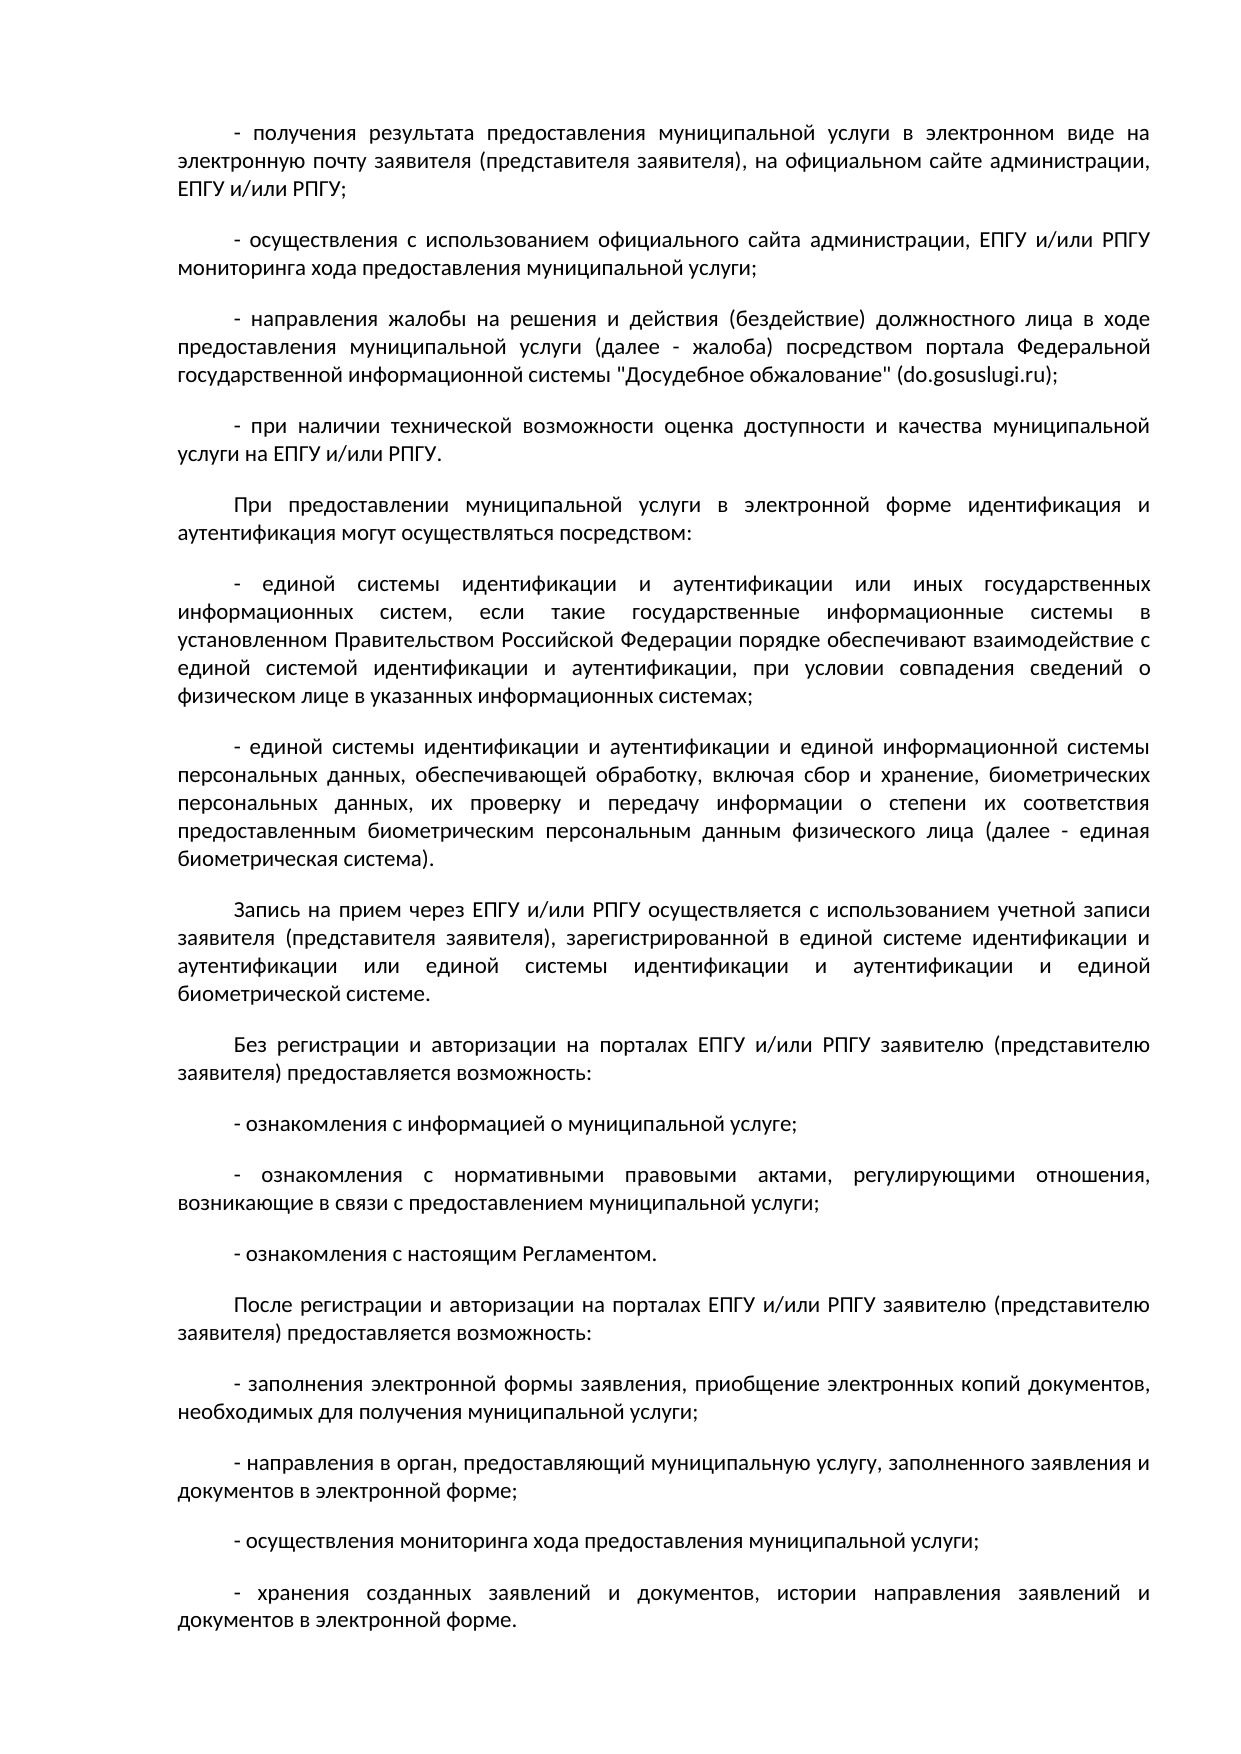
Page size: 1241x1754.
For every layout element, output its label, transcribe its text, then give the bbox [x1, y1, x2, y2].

text - ознакомления с настоящим Регламентом. [177, 1239, 1152, 1267]
text - получения результата предоставления муниципальной услуги в электронном виде на электронную почту заявителя (представителя заявителя), на официальном сайте администрации, ЕПГУ и/или РПГУ; [177, 118, 1152, 202]
text После регистрации и авторизации на порталах ЕПГУ и/или РПГУ заявителю (представителю заявителя) предоставляется возможность: [177, 1290, 1152, 1346]
text - единой системы идентификации и аутентификации и единой информационной системы персональных данных, обеспечивающей обработку, включая сбор и хранение, биометрических персональных данных, их проверку и передачу информации о степени их соответствия предоставленным биометрическим персональным данным физического лица (далее - единая биометрическая система). [177, 732, 1152, 872]
text - единой системы идентификации и аутентификации или иных государственных информационных систем, если такие государственные информационные системы в установленном Правительством Российской Федерации порядке обеспечивают взаимодействие с единой системой идентификации и аутентификации, при условии совпадения сведений о физическом лице в указанных информационных системах; [177, 569, 1152, 709]
text - осуществления мониторинга хода предоставления муниципальной услуги; [177, 1527, 1152, 1555]
text - заполнения электронной формы заявления, приобщение электронных копий документов, необходимых для получения муниципальной услуги; [177, 1369, 1152, 1425]
text - хранения созданных заявлений и документов, истории направления заявлений и документов в электронной форме. [177, 1578, 1152, 1634]
text Запись на прием через ЕПГУ и/или РПГУ осуществляется с использованием учетной записи заявителя (представителя заявителя), зарегистрированной в единой системе идентификации и аутентификации или единой системы идентификации и аутентификации и единой биометрической системе. [177, 895, 1152, 1007]
text - направления жалобы на решения и действия (бездействие) должностного лица в ходе предоставления муниципальной услуги (далее - жалоба) посредством портала Федеральной государственной информационной системы "Досудебное обжалование" (do.gosuslugi.ru); [177, 304, 1152, 388]
text - ознакомления с информацией о муниципальной услуге; [177, 1109, 1152, 1137]
text При предоставлении муниципальной услуги в электронной форме идентификация и аутентификация могут осуществляться посредством: [177, 490, 1152, 546]
text - при наличии технической возможности оценка доступности и качества муниципальной услуги на ЕПГУ и/или РПГУ. [177, 411, 1152, 467]
text - осуществления с использованием официального сайта администрации, ЕПГУ и/или РПГУ мониторинга хода предоставления муниципальной услуги; [177, 225, 1152, 281]
text Без регистрации и авторизации на порталах ЕПГУ и/или РПГУ заявителю (представителю заявителя) предоставляется возможность: [177, 1030, 1152, 1086]
text - направления в орган, предоставляющий муниципальную услугу, заполненного заявления и документов в электронной форме; [177, 1448, 1152, 1504]
text - ознакомления с нормативными правовыми актами, регулирующими отношения, возникающие в связи с предоставлением муниципальной услуги; [177, 1160, 1152, 1216]
